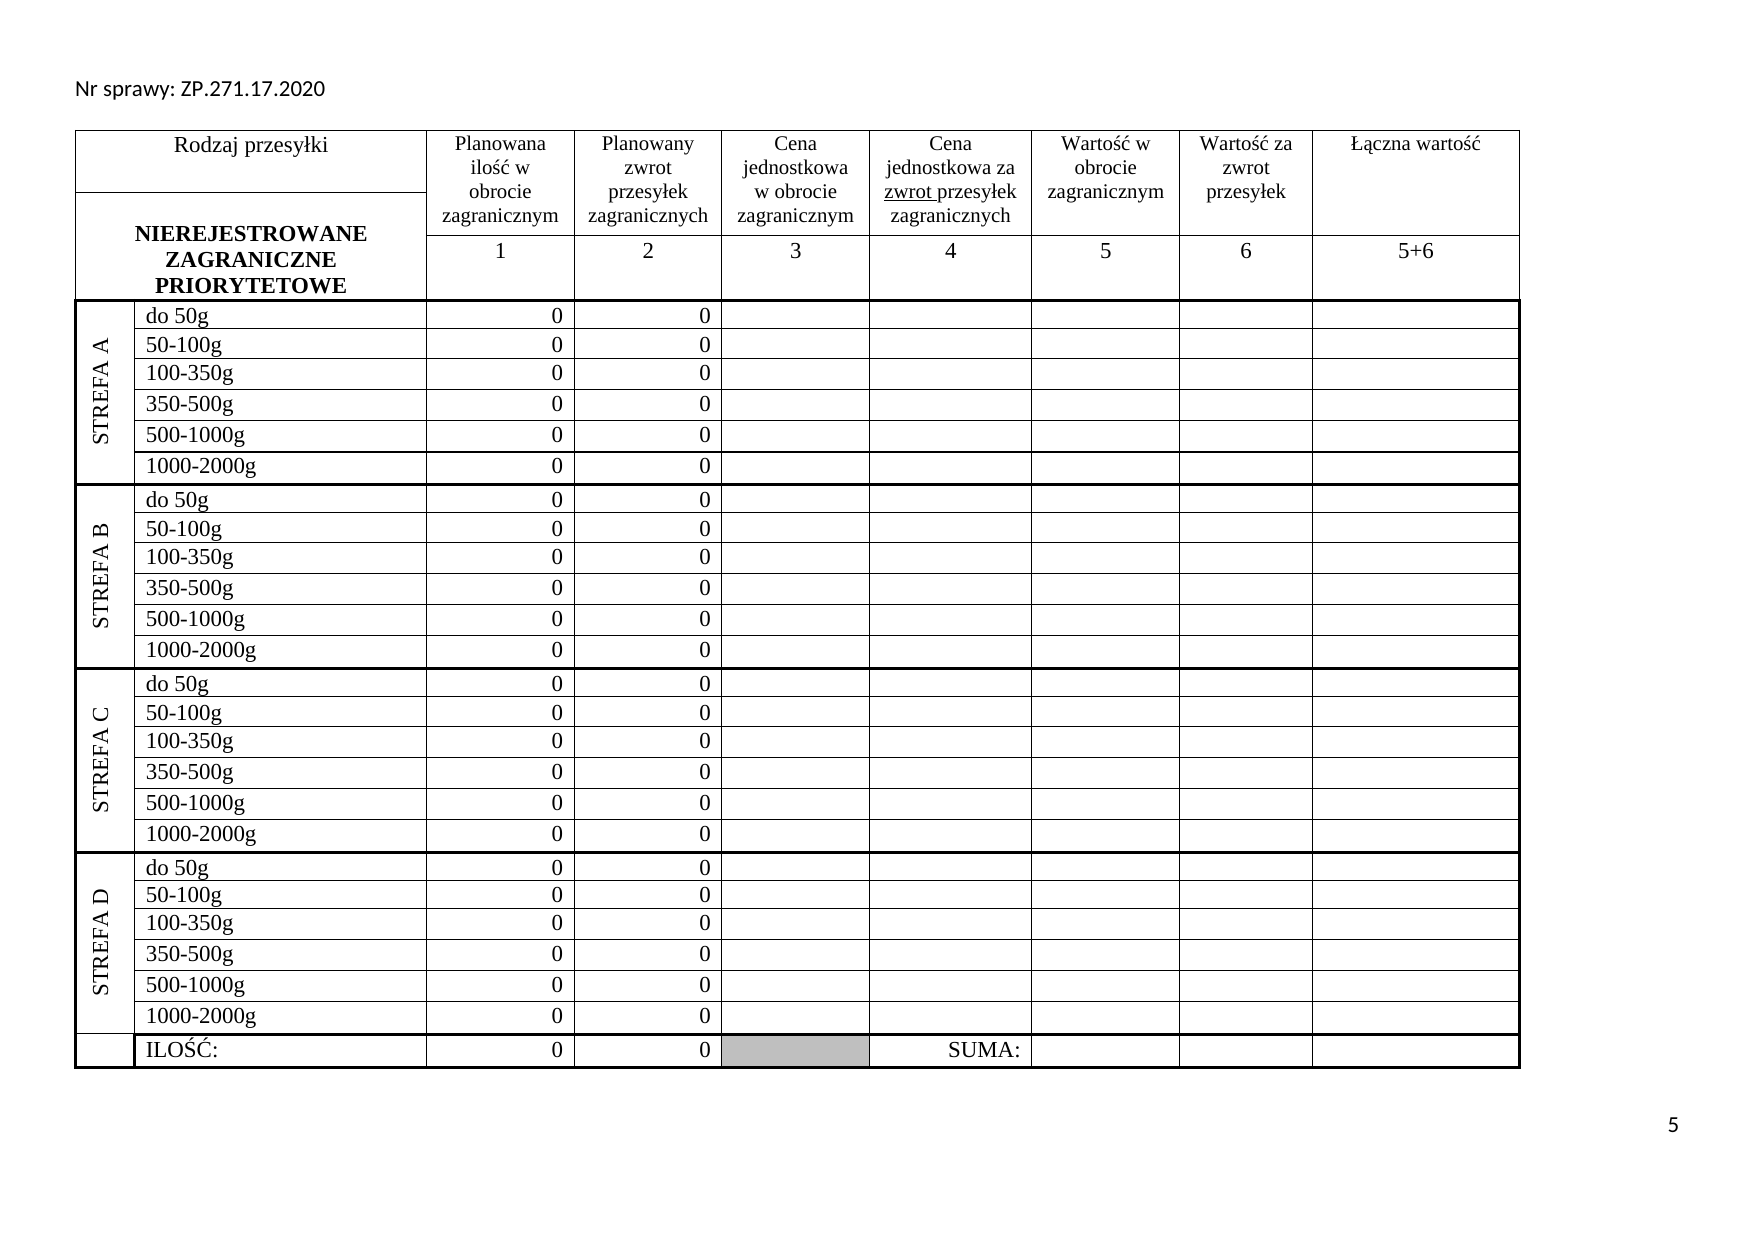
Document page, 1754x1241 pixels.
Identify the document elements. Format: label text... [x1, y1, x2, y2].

table_cell 0 [575, 574, 721, 604]
table_cell [722, 1002, 869, 1032]
table_cell 6 [1180, 236, 1312, 299]
table_cell [1313, 636, 1518, 667]
table_cell [1180, 881, 1312, 907]
table_cell [1180, 854, 1312, 880]
table_cell 0 [427, 1002, 574, 1032]
table_cell [1313, 359, 1518, 389]
table_cell [1180, 605, 1312, 635]
table_cell 0 [575, 971, 721, 1001]
table_cell [1313, 453, 1518, 483]
table_cell [870, 727, 1031, 757]
table_cell [870, 453, 1031, 483]
table_cell [870, 881, 1031, 907]
table_cell 0 [575, 758, 721, 788]
table_cell 0 [427, 543, 574, 573]
table_cell 0 [427, 513, 574, 542]
table_cell Wartość w obrocie zagranicznym [1032, 131, 1179, 234]
table_cell [870, 789, 1031, 819]
table_cell [1032, 574, 1179, 604]
table_cell 500-1000g [135, 421, 426, 451]
table_cell [1032, 758, 1179, 788]
table_cell [1313, 329, 1518, 358]
table_cell Wartość za zwrot przesyłek [1180, 131, 1312, 234]
table_cell 100-350g [135, 543, 426, 573]
table_cell 0 [575, 302, 721, 328]
table_cell 350-500g [135, 758, 426, 788]
table_cell [1032, 854, 1179, 880]
table_cell [1313, 302, 1518, 328]
table_cell [1180, 909, 1312, 939]
table_cell 0 [427, 302, 574, 328]
table_cell Cena jednostkowa w obrocie zagranicznym [722, 131, 869, 234]
table_cell [1313, 486, 1518, 512]
table_cell [1032, 727, 1179, 757]
table_cell [1032, 697, 1179, 726]
table_cell 0 [575, 486, 721, 512]
table_cell [1032, 359, 1179, 389]
table_cell 1000-2000g [135, 453, 426, 483]
table_cell 0 [575, 789, 721, 819]
table_cell [870, 854, 1031, 880]
table_cell [1180, 670, 1312, 696]
table_cell [1313, 543, 1518, 573]
table_cell [1313, 1002, 1518, 1032]
table_cell 0 [427, 758, 574, 788]
table_cell 100-350g [135, 727, 426, 757]
table_cell [722, 421, 869, 451]
table_cell [722, 789, 869, 819]
table_cell [1313, 421, 1518, 451]
table_cell [1180, 390, 1312, 420]
table_cell [870, 486, 1031, 512]
table_cell [1180, 513, 1312, 542]
table_cell [722, 758, 869, 788]
table_cell [722, 359, 869, 389]
table_cell [1032, 820, 1179, 851]
table_cell [870, 513, 1031, 542]
table_cell Planowany zwrot przesyłek zagranicznych [575, 131, 721, 234]
table_cell [1180, 329, 1312, 358]
table_cell 0 [575, 697, 721, 726]
table_cell [1032, 421, 1179, 451]
table_cell 50-100g [135, 513, 426, 542]
table_cell 350-500g [135, 940, 426, 970]
table_cell [1313, 758, 1518, 788]
table_cell 0 [575, 359, 721, 389]
table_cell 1000-2000g [135, 1002, 426, 1032]
table_cell [1180, 574, 1312, 604]
table_cell [1313, 854, 1518, 880]
table_cell 350-500g [135, 390, 426, 420]
table_cell 0 [427, 940, 574, 970]
table_cell [1180, 453, 1312, 483]
table_cell 0 [427, 359, 574, 389]
table_cell [870, 636, 1031, 667]
table_cell [870, 329, 1031, 358]
table_cell [870, 697, 1031, 726]
table_cell STREFA D [77, 854, 134, 1032]
table_cell [1032, 390, 1179, 420]
table_cell 0 [427, 881, 574, 907]
table_cell [722, 543, 869, 573]
table_cell [1032, 881, 1179, 907]
table_cell [1032, 636, 1179, 667]
table_cell [1313, 1036, 1518, 1066]
table_cell 0 [427, 486, 574, 512]
table_cell [722, 574, 869, 604]
table_cell 0 [575, 605, 721, 635]
table_cell [1313, 820, 1518, 851]
table_cell [1313, 513, 1518, 542]
table_cell 500-1000g [135, 971, 426, 1001]
table_cell [1180, 697, 1312, 726]
table_cell 0 [427, 329, 574, 358]
table_cell [1313, 670, 1518, 696]
table_cell [1313, 789, 1518, 819]
table_cell 1000-2000g [135, 636, 426, 667]
table_cell do 50g [135, 302, 426, 328]
table_cell [870, 390, 1031, 420]
table_cell 1 [427, 236, 574, 299]
table_cell [1032, 971, 1179, 1001]
table_cell [1313, 940, 1518, 970]
table_cell [722, 636, 869, 667]
table_cell [1032, 1002, 1179, 1032]
table_cell [1032, 543, 1179, 573]
table_cell [1180, 820, 1312, 851]
table_cell [870, 909, 1031, 939]
table_cell [1313, 697, 1518, 726]
table_cell Planowana ilość w obrocie zagranicznym [427, 131, 574, 234]
table_cell [870, 302, 1031, 328]
table_cell 100-350g [135, 359, 426, 389]
table_cell [870, 758, 1031, 788]
table_cell [870, 971, 1031, 1001]
table_cell [1032, 670, 1179, 696]
table_cell STREFA C [77, 670, 134, 851]
table_cell [870, 574, 1031, 604]
table_cell [1032, 909, 1179, 939]
table_cell [722, 697, 869, 726]
table_cell [722, 881, 869, 907]
table_cell 0 [427, 670, 574, 696]
table_cell [1313, 727, 1518, 757]
table_cell 0 [575, 727, 721, 757]
table_cell 5 [1032, 236, 1179, 299]
table_cell 0 [575, 513, 721, 542]
table_cell [1032, 940, 1179, 970]
table_cell [1180, 486, 1312, 512]
table_cell 0 [427, 636, 574, 667]
table_cell 0 [575, 820, 721, 851]
table_cell [722, 329, 869, 358]
table_cell 0 [427, 854, 574, 880]
table_cell [1032, 1036, 1179, 1066]
table_cell 2 [575, 236, 721, 299]
table_cell [722, 605, 869, 635]
table_cell 50-100g [135, 697, 426, 726]
table_cell [1313, 574, 1518, 604]
table_cell Łączna wartość [1313, 131, 1519, 234]
table_cell [722, 1036, 869, 1066]
table_cell [870, 359, 1031, 389]
table_cell do 50g [135, 854, 426, 880]
table_cell [870, 1002, 1031, 1032]
table_cell 0 [575, 421, 721, 451]
table_cell 350-500g [135, 574, 426, 604]
table_cell [870, 421, 1031, 451]
table_cell NIEREJESTROWANE ZAGRANICZNE PRIORYTETOWE [76, 193, 426, 299]
table_cell 0 [427, 727, 574, 757]
table_cell 0 [427, 421, 574, 451]
table_cell [1180, 727, 1312, 757]
table_cell [1032, 789, 1179, 819]
table_cell 0 [575, 1002, 721, 1032]
table_cell [1032, 605, 1179, 635]
table_cell [1180, 1002, 1312, 1032]
table_cell [1180, 421, 1312, 451]
table_cell 0 [575, 543, 721, 573]
table_cell 0 [427, 789, 574, 819]
table_cell 0 [427, 605, 574, 635]
table_cell Cena jednostkowa za zwrot przesyłek zagranicznych [870, 131, 1031, 234]
table_cell [722, 670, 869, 696]
table_cell 100-350g [135, 909, 426, 939]
table_cell 4 [870, 236, 1031, 299]
table_cell [1180, 302, 1312, 328]
table_cell 0 [427, 1036, 574, 1066]
table_cell [1180, 789, 1312, 819]
table_cell 0 [575, 670, 721, 696]
table_cell [722, 940, 869, 970]
table_cell [1032, 513, 1179, 542]
table_cell 0 [575, 453, 721, 483]
table_cell 1000-2000g [135, 820, 426, 851]
table_cell [722, 302, 869, 328]
table_cell [722, 453, 869, 483]
table_cell [870, 543, 1031, 573]
table_cell [722, 854, 869, 880]
table_cell [870, 670, 1031, 696]
table_cell 0 [575, 1036, 721, 1066]
table_cell STREFA A [77, 302, 134, 483]
table_cell 0 [427, 820, 574, 851]
table_cell [1313, 909, 1518, 939]
table_cell 0 [575, 909, 721, 939]
table_cell [1313, 881, 1518, 907]
table_cell [1180, 971, 1312, 1001]
table_cell [1032, 453, 1179, 483]
table_cell 0 [575, 390, 721, 420]
table_cell [722, 390, 869, 420]
table_cell 0 [427, 453, 574, 483]
table_cell [1313, 971, 1518, 1001]
table_cell Rodzaj przesyłki [76, 131, 426, 192]
table_cell [722, 486, 869, 512]
table_cell 0 [575, 940, 721, 970]
table_cell 0 [575, 881, 721, 907]
table_cell ILOŚĆ: [136, 1036, 426, 1066]
table_cell do 50g [135, 670, 426, 696]
table_cell 0 [575, 329, 721, 358]
table_cell do 50g [135, 486, 426, 512]
table_cell [1032, 302, 1179, 328]
table_cell 500-1000g [135, 605, 426, 635]
table_cell [1180, 758, 1312, 788]
table_cell [870, 940, 1031, 970]
table_cell 0 [427, 909, 574, 939]
table_cell 50-100g [135, 881, 426, 907]
table_cell [1032, 486, 1179, 512]
table_cell 0 [427, 574, 574, 604]
table_cell [1180, 543, 1312, 573]
table_cell [1313, 390, 1518, 420]
table_cell [722, 909, 869, 939]
table_cell 0 [427, 971, 574, 1001]
table_cell 0 [427, 697, 574, 726]
table_cell [1180, 636, 1312, 667]
table_cell 3 [722, 236, 869, 299]
table_cell 50-100g [135, 329, 426, 358]
table_cell STREFA B [77, 486, 134, 667]
table_cell 5+6 [1313, 236, 1519, 299]
table_cell [870, 605, 1031, 635]
table_cell [722, 513, 869, 542]
table_cell [722, 727, 869, 757]
table_cell [1313, 605, 1518, 635]
table_cell 0 [575, 854, 721, 880]
table_cell [870, 820, 1031, 851]
table_cell [722, 820, 869, 851]
table_cell [1180, 359, 1312, 389]
table_cell [722, 971, 869, 1001]
table_cell [77, 1034, 133, 1066]
table_cell SUMA: [870, 1036, 1031, 1066]
table_cell 500-1000g [135, 789, 426, 819]
table_cell [1032, 329, 1179, 358]
table_cell 0 [427, 390, 574, 420]
table_cell [1180, 940, 1312, 970]
table_cell [1180, 1036, 1312, 1066]
table_cell 0 [575, 636, 721, 667]
